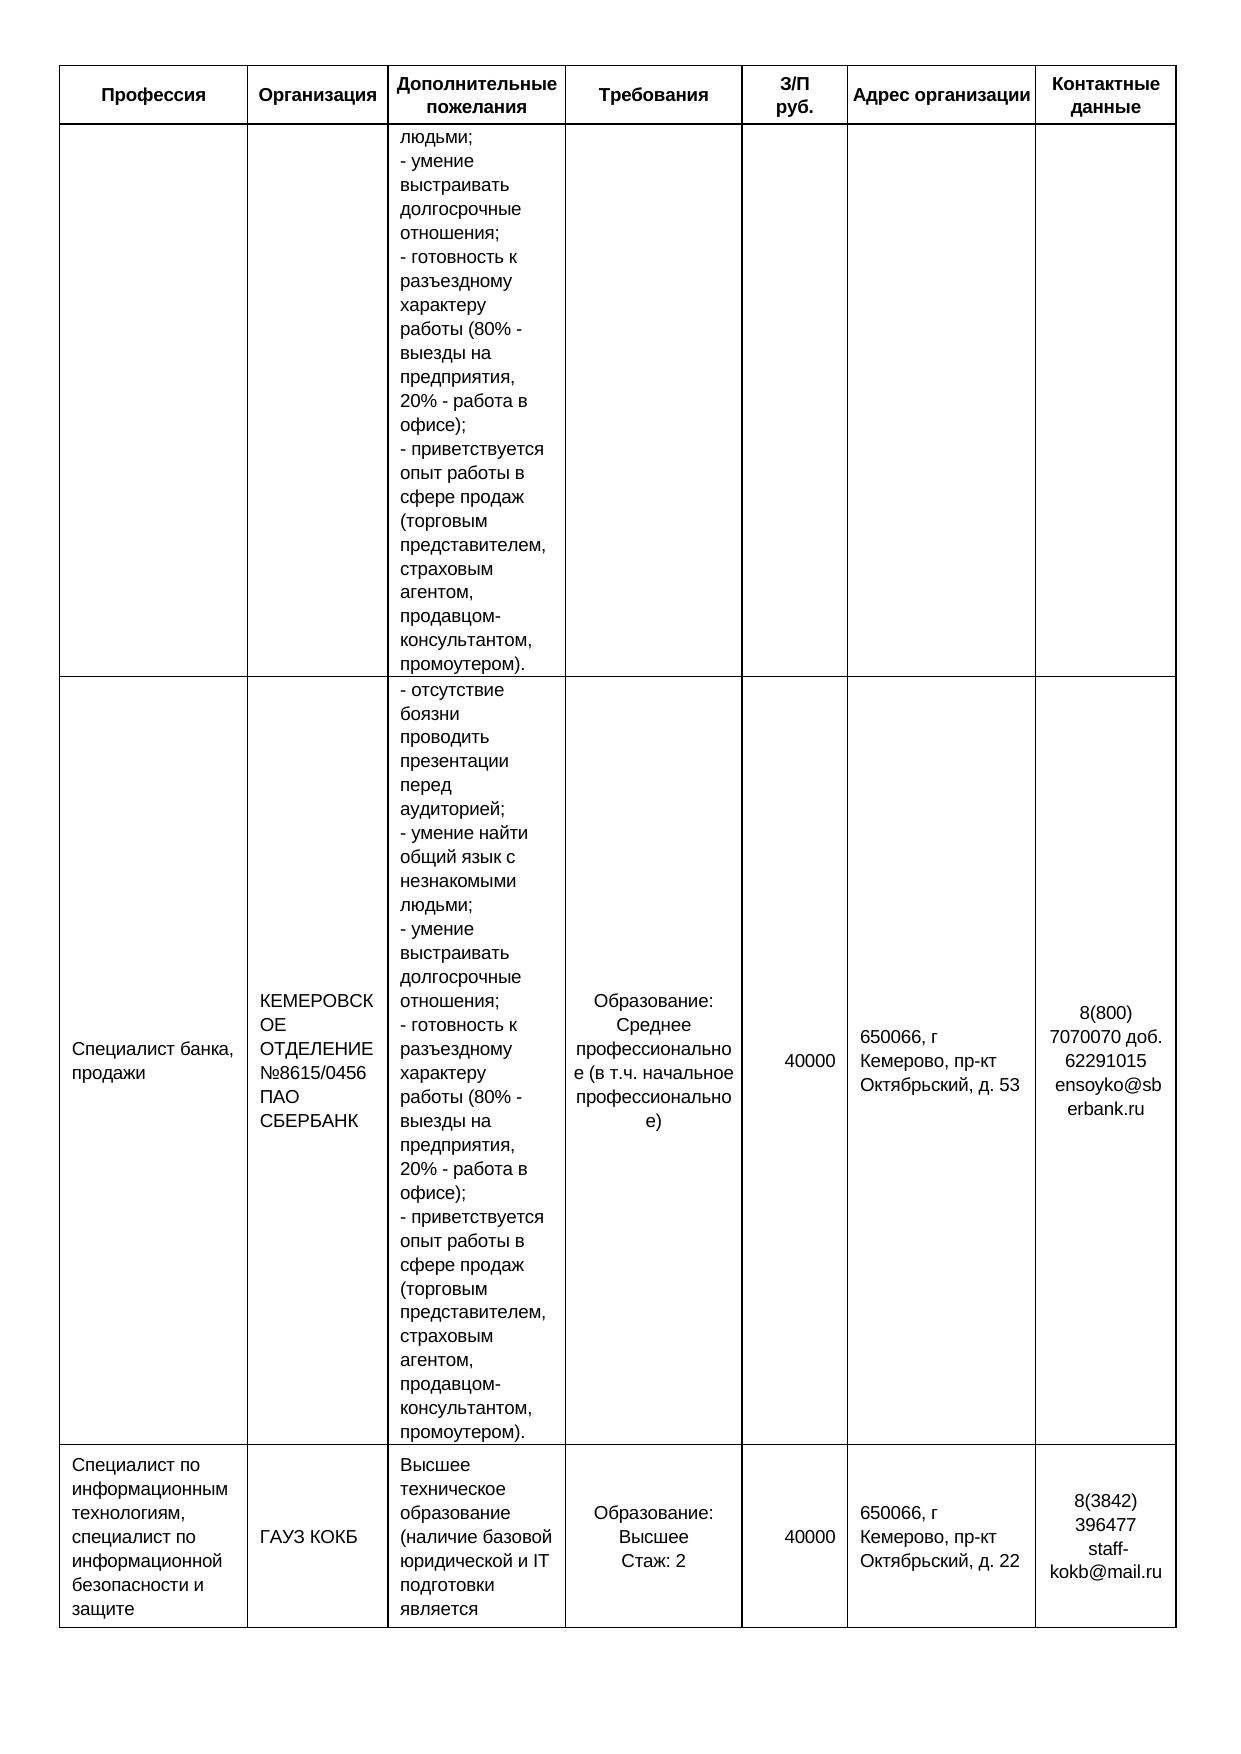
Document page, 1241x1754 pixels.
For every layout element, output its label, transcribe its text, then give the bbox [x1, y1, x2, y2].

table_header Контактные данные [1036, 66, 1175, 123]
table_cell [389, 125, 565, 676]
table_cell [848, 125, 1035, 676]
table_header З/П руб. [743, 66, 847, 123]
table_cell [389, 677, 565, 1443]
table_header Организация [248, 66, 387, 123]
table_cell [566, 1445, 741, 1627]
table_header Требования [566, 66, 741, 123]
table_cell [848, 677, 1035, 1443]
table_header Дополнительные пожелания [389, 66, 565, 123]
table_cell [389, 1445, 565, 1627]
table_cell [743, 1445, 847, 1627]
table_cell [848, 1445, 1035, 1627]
table_header Адрес организации [848, 66, 1035, 123]
table_header Профессия [60, 66, 247, 123]
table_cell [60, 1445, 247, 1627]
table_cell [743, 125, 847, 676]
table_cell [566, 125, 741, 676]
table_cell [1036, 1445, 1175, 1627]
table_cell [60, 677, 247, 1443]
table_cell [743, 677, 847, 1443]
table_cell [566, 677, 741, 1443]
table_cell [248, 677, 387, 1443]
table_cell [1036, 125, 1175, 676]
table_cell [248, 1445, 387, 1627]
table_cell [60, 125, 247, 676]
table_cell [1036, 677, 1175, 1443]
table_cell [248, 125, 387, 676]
